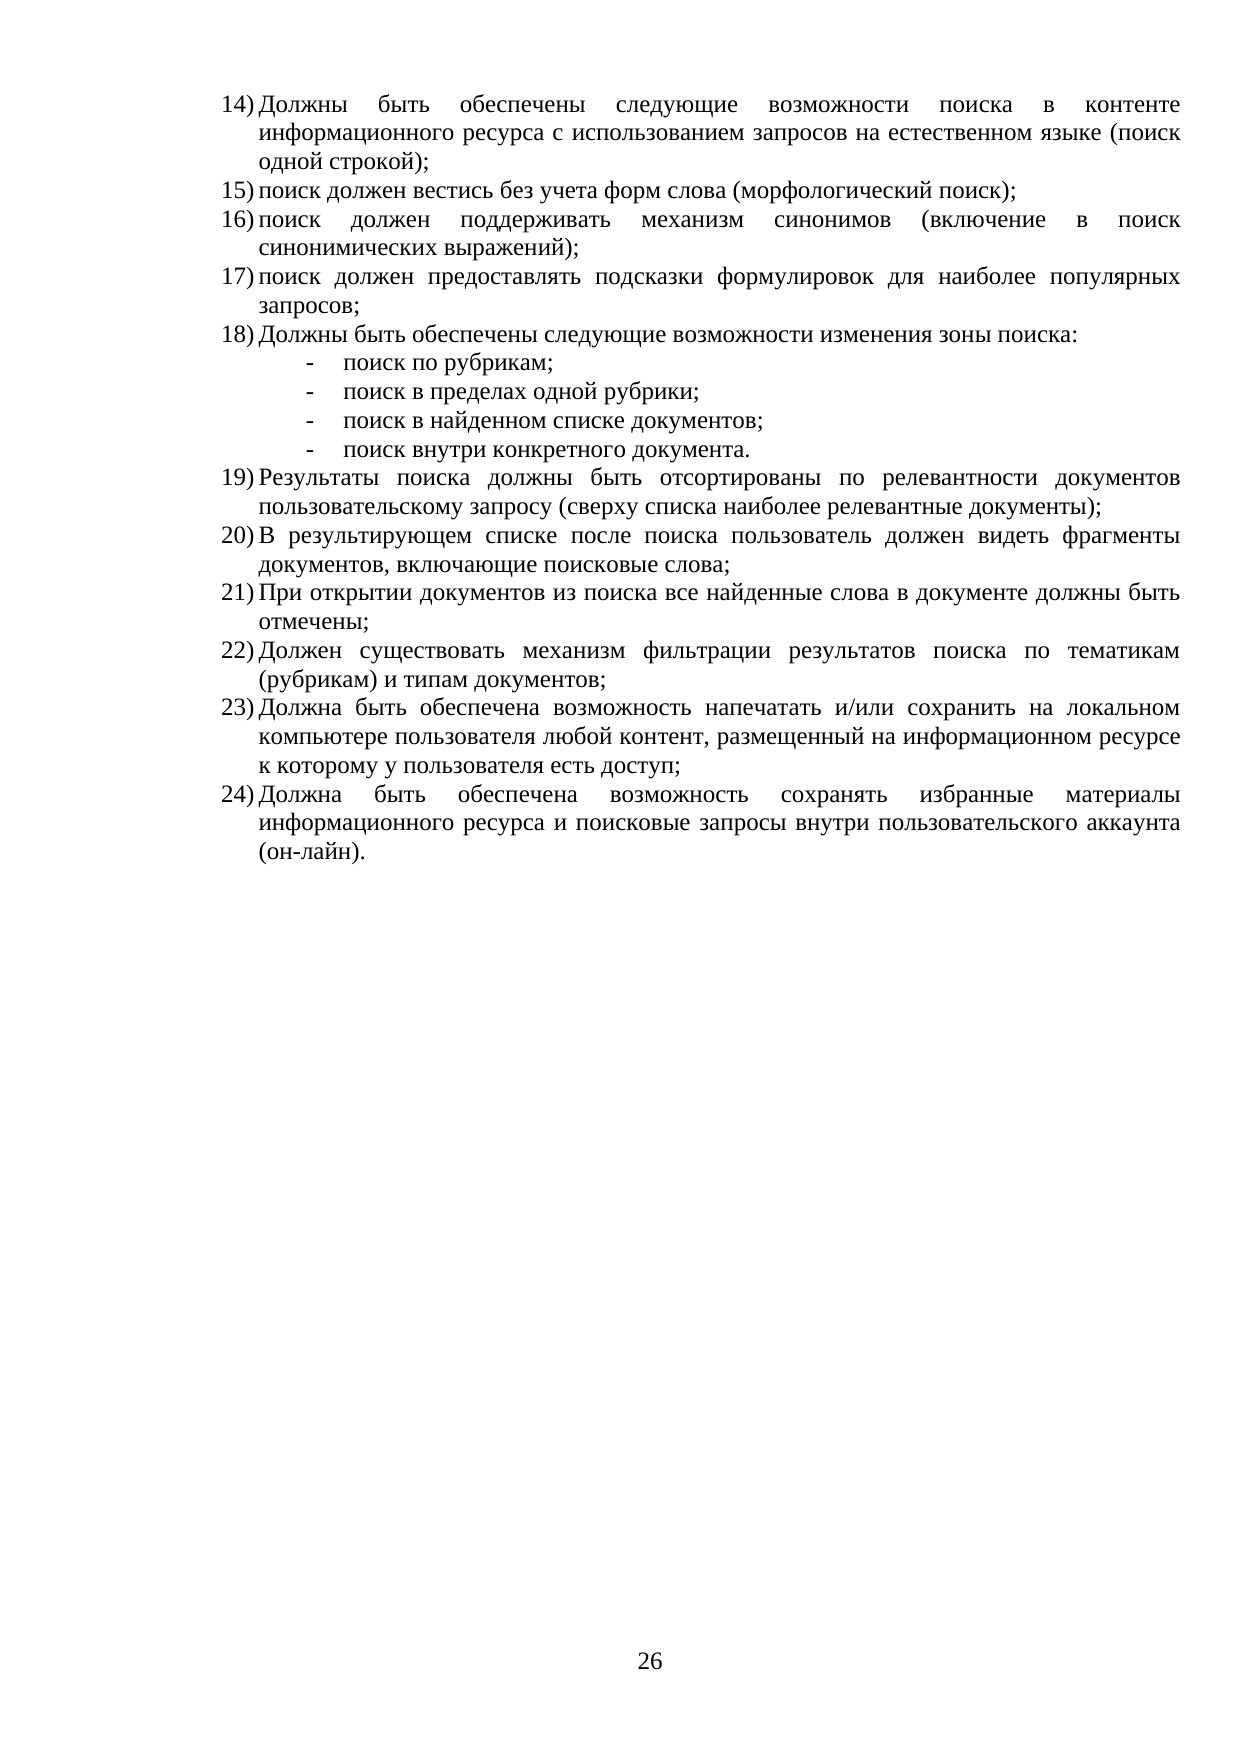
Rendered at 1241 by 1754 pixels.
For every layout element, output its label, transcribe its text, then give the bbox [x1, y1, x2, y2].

list Должны быть обеспечены следующие возможности поиска в контенте информационного ресурса с использованием запросов на естественном языке (поиск одной строкой); [221, 89, 1181, 175]
list поиск должен вестись без учета форм слова (морфологический поиск); [221, 175, 1181, 204]
list поиск в пределах одной рубрики; [306, 376, 1181, 405]
list поиск должен поддерживать механизм синонимов (включение в поиск синонимических выражений); [221, 204, 1181, 261]
list Должна быть обеспечена возможность напечатать и/или сохранить на локальном компьютере пользователя любой контент, размещенный на информационном ресурсе к которому у пользователя есть доступ; [221, 692, 1181, 779]
list поиск по рубрикам; [306, 347, 1181, 376]
list Должна быть обеспечена возможность сохранять избранные материалы информационного ресурса и поисковые запросы внутри пользовательского аккаунта (он-лайн). [221, 779, 1181, 865]
list Должны быть обеспечены следующие возможности изменения зоны поиска: [221, 319, 1181, 347]
list Должен существовать механизм фильтрации результатов поиска по тематикам (рубрикам) и типам документов; [221, 635, 1181, 692]
list поиск внутри конкретного документа. [306, 434, 1181, 462]
list поиск в найденном списке документов; [306, 405, 1181, 434]
list При открытии документов из поиска все найденные слова в документе должны быть отмечены; [221, 577, 1181, 635]
list поиск должен предоставлять подсказки формулировок для наиболее популярных запросов; [221, 261, 1181, 319]
list Результаты поиска должны быть отсортированы по релевантности документов пользовательскому запросу (сверху списка наиболее релевантные документы); [221, 462, 1181, 520]
list В результирующем списке после поиска пользователь должен видеть фрагменты документов, включающие поисковые слова; [221, 520, 1181, 577]
